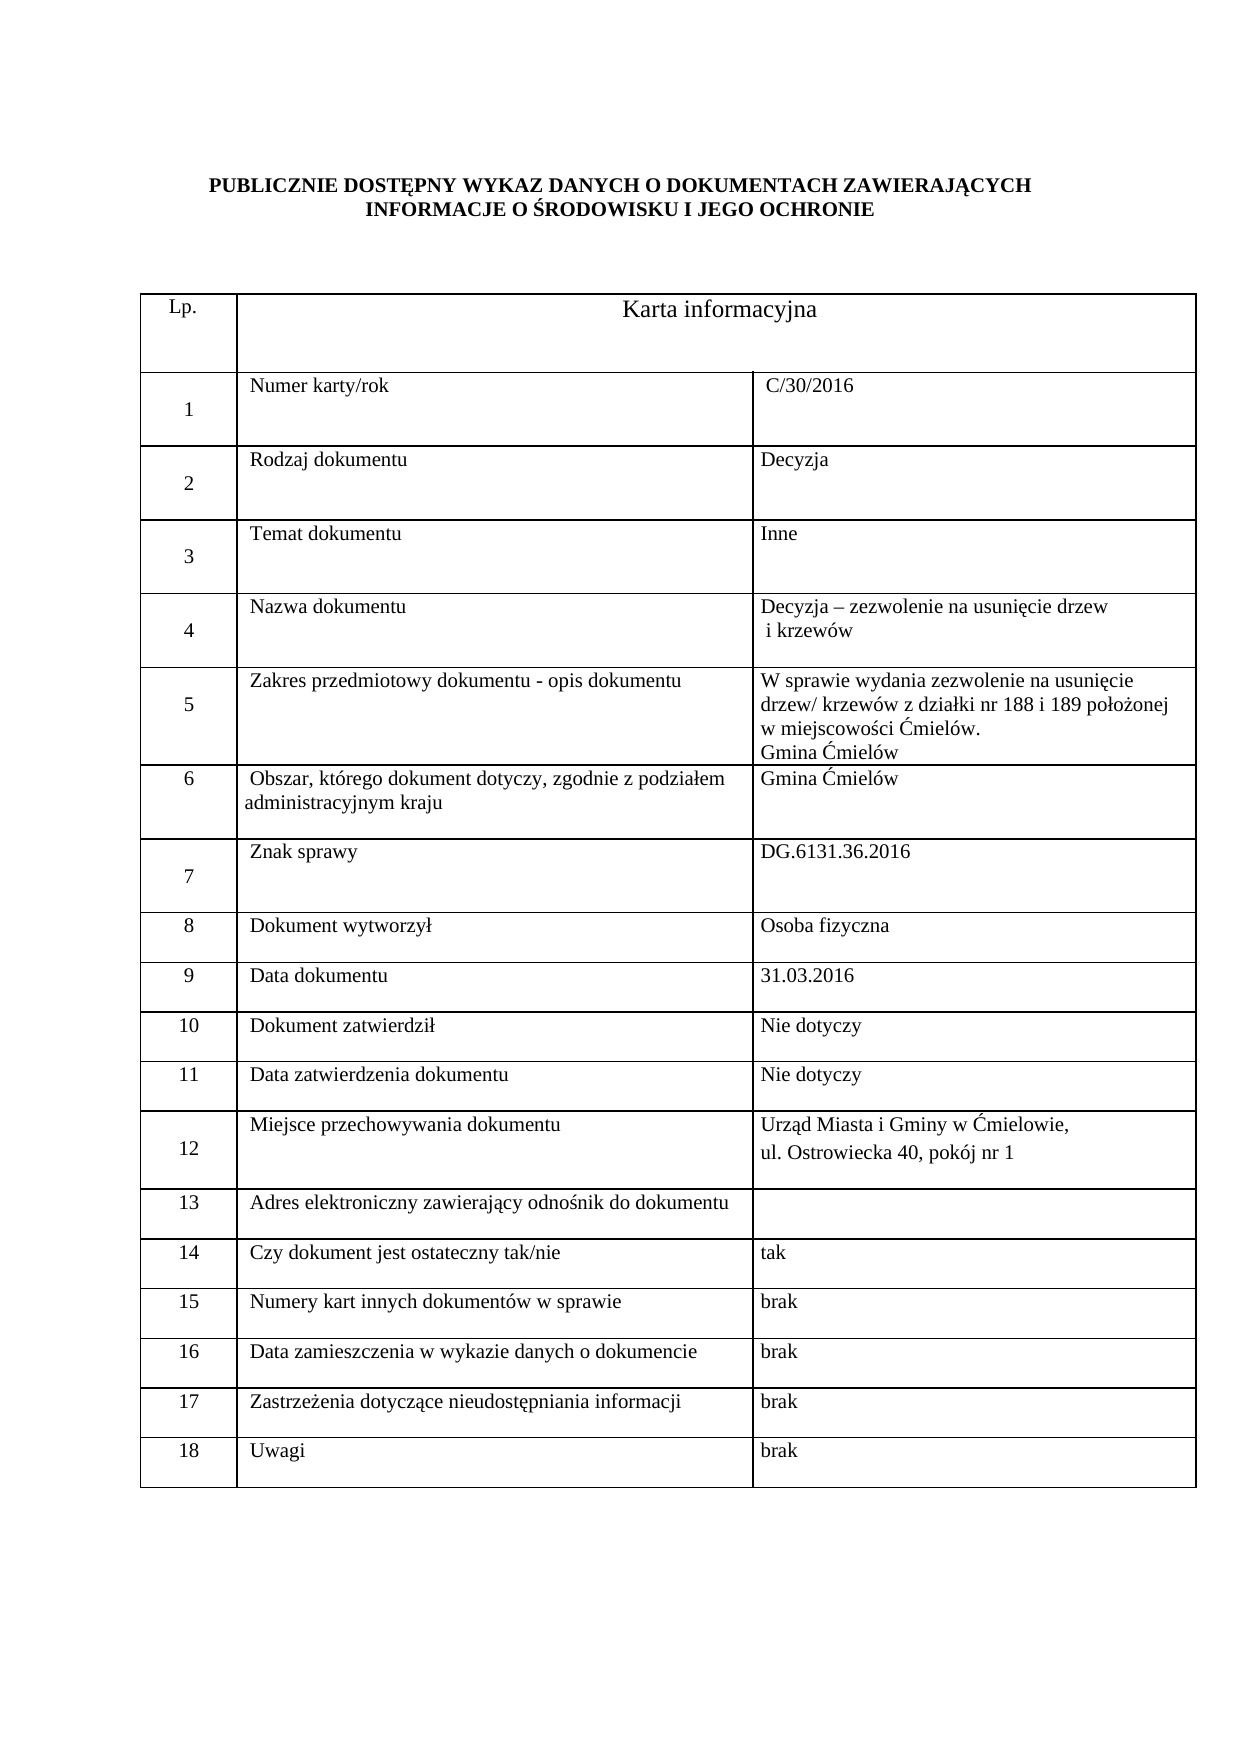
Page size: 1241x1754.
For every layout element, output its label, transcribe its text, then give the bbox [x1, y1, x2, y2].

table_cell Obszar, którego dokument dotyczy, zgodnie z podziałem administracyjnym kraju [238, 766, 752, 838]
table_cell Decyzja – zezwolenie na usunięcie drzew i krzewów [754, 594, 1195, 666]
table_cell Dokument wytworzył [238, 913, 752, 961]
table_cell [754, 1190, 1195, 1238]
table_header Lp. [141, 295, 236, 371]
table_cell Nie dotyczy [754, 1062, 1195, 1110]
table_cell 11 [141, 1062, 236, 1110]
table_cell brak [754, 1289, 1195, 1337]
text PUBLICZNIE DOSTĘPNY WYKAZ DANYCH O DOKUMENTACH ZAWIERAJĄCYCH INFORMACJE O ŚRODOWISKU I JEGO OCHRONIE [148, 173, 1093, 221]
table_cell C/30/2016 [754, 373, 1195, 445]
table_cell Uwagi [238, 1438, 752, 1486]
table_cell Zakres przedmiotowy dokumentu - opis dokumentu [238, 668, 752, 764]
table_cell 10 [141, 1013, 236, 1061]
table_cell Data zatwierdzenia dokumentu [238, 1062, 752, 1110]
table_cell Inne [754, 521, 1195, 593]
table_cell 18 [141, 1438, 236, 1486]
table_cell 7 [141, 840, 236, 912]
table_cell 9 [141, 963, 236, 1011]
table_cell Nie dotyczy [754, 1013, 1195, 1061]
table_cell brak [754, 1389, 1195, 1437]
table_cell 16 [141, 1339, 236, 1387]
table_cell 31.03.2016 [754, 963, 1195, 1011]
table_cell Adres elektroniczny zawierający odnośnik do dokumentu [238, 1190, 752, 1238]
table_cell DG.6131.36.2016 [754, 840, 1195, 912]
table_cell brak [754, 1339, 1195, 1387]
table_cell Decyzja [754, 447, 1195, 519]
table_cell Data dokumentu [238, 963, 752, 1011]
table_cell W sprawie wydania zezwolenie na usunięcie drzew/ krzewów z działki nr 188 i 189 położonej w miejscowości Ćmielów. Gmina Ćmielów [754, 668, 1195, 764]
table_cell Znak sprawy [238, 840, 752, 912]
table_cell Dokument zatwierdził [238, 1013, 752, 1061]
table_cell Nazwa dokumentu [238, 594, 752, 666]
table_cell 4 [141, 594, 236, 666]
table_cell 6 [141, 766, 236, 838]
table_header Karta informacyjna [238, 295, 1195, 371]
table_cell Temat dokumentu [238, 521, 752, 593]
table_cell Numer karty/rok [238, 373, 752, 445]
table_cell Czy dokument jest ostateczny tak/nie [238, 1240, 752, 1288]
table_cell 17 [141, 1389, 236, 1437]
table_cell brak [754, 1438, 1195, 1486]
table_cell 12 [141, 1112, 236, 1188]
table_cell 2 [141, 447, 236, 519]
table_cell Osoba fizyczna [754, 913, 1195, 961]
table_cell Gmina Ćmielów [754, 766, 1195, 838]
table_cell Rodzaj dokumentu [238, 447, 752, 519]
table_cell 8 [141, 913, 236, 961]
table_cell 1 [141, 373, 236, 445]
table_cell 13 [141, 1190, 236, 1238]
table_cell 5 [141, 668, 236, 764]
table_cell tak [754, 1240, 1195, 1288]
table_cell Numery kart innych dokumentów w sprawie [238, 1289, 752, 1337]
table_cell Data zamieszczenia w wykazie danych o dokumencie [238, 1339, 752, 1387]
table_cell 3 [141, 521, 236, 593]
table_cell Miejsce przechowywania dokumentu [238, 1112, 752, 1188]
table_cell 15 [141, 1289, 236, 1337]
table_cell Urząd Miasta i Gminy w Ćmielowie, ul. Ostrowiecka 40, pokój nr 1 [754, 1112, 1195, 1188]
table_cell Zastrzeżenia dotyczące nieudostępniania informacji [238, 1389, 752, 1437]
table_cell 14 [141, 1240, 236, 1288]
